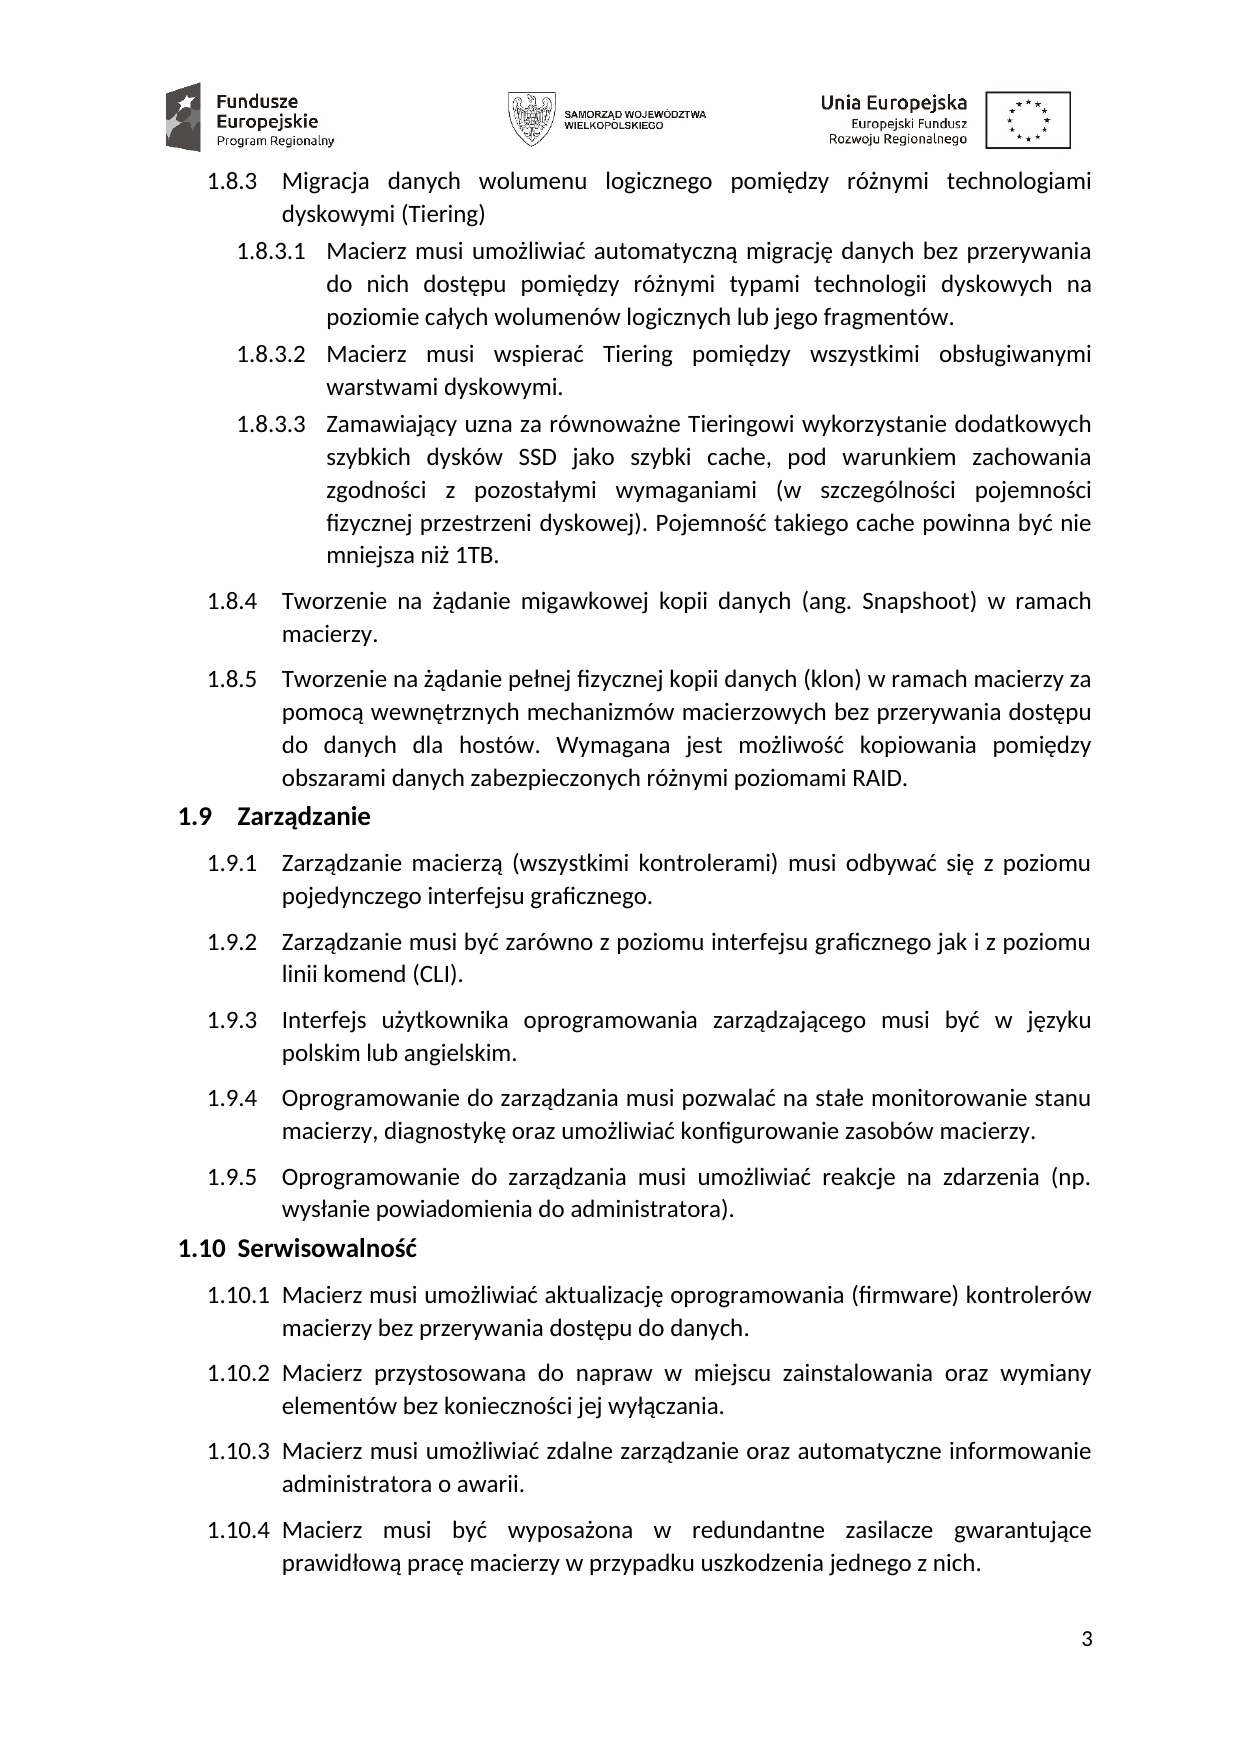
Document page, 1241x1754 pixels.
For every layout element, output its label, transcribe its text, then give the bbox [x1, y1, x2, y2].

subtitle Macierz musi umożliwiać zdalne zarządzanie oraz automatyczne informowanie administratora o awarii. [207, 1436, 1093, 1499]
subtitle Zarządzanie musi być zarówno z poziomu interfejsu graficznego jak i z poziomu linii komend (CLI). [207, 926, 1093, 989]
subtitle Tworzenie na żądanie migawkowej kopii danych (ang. Snapshoot) w ramach macierzy. [207, 585, 1093, 648]
subtitle Interfejs użytkownika oprogramowania zarządzającego musi być w języku polskim lub angielskim. [207, 1004, 1093, 1067]
subtitle Zamawiający uzna za równoważne Tieringowi wykorzystanie dodatkowych szybkich dysków SSD jako szybki cache, pod warunkiem zachowania zgodności z pozostałymi wymaganiami (w szczególności pojemności fizycznej przestrzeni dyskowej). Pojemność takiego cache powinna być nie mniejsza niż 1TB. [236, 408, 1093, 570]
subtitle Macierz musi wspierać Tiering pomiędzy wszystkimi obsługiwanymi warstwami dyskowymi. [236, 338, 1093, 401]
subtitle Tworzenie na żądanie pełnej fizycznej kopii danych (klon) w ramach macierzy za pomocą wewnętrznych mechanizmów macierzowych bez przerywania dostępu do danych dla hostów. Wymagana jest możliwość kopiowania pomiędzy obszarami danych zabezpieczonych różnymi poziomami RAID. [207, 663, 1093, 793]
picture [147, 73, 1089, 166]
subtitle Zarządzanie [177, 799, 1093, 832]
subtitle Zarządzanie macierzą (wszystkimi kontrolerami) musi odbywać się z poziomu pojedynczego interfejsu graficznego. [207, 847, 1093, 911]
subtitle Macierz musi umożliwiać automatyczną migrację danych bez przerywania do nich dostępu pomiędzy różnymi typami technologii dyskowych na poziomie całych wolumenów logicznych lub jego fragmentów. [236, 235, 1093, 331]
subtitle Macierz musi być wyposażona w redundantne zasilacze gwarantujące prawidłową pracę macierzy w przypadku uszkodzenia jednego z nich. [207, 1514, 1093, 1577]
subtitle Macierz musi umożliwiać aktualizację oprogramowania (firmware) kontrolerów macierzy bez przerywania dostępu do danych. [207, 1279, 1093, 1342]
subtitle Migracja danych wolumenu logicznego pomiędzy różnymi technologiami dyskowymi (Tiering) [207, 165, 1093, 228]
subtitle Serwisowalność [177, 1231, 1093, 1264]
subtitle Oprogramowanie do zarządzania musi pozwalać na stałe monitorowanie stanu macierzy, diagnostykę oraz umożliwiać konfigurowanie zasobów macierzy. [207, 1082, 1093, 1146]
subtitle Oprogramowanie do zarządzania musi umożliwiać reakcje na zdarzenia (np. wysłanie powiadomienia do administratora). [207, 1161, 1093, 1224]
subtitle Macierz przystosowana do napraw w miejscu zainstalowania oraz wymiany elementów bez konieczności jej wyłączania. [207, 1357, 1093, 1421]
